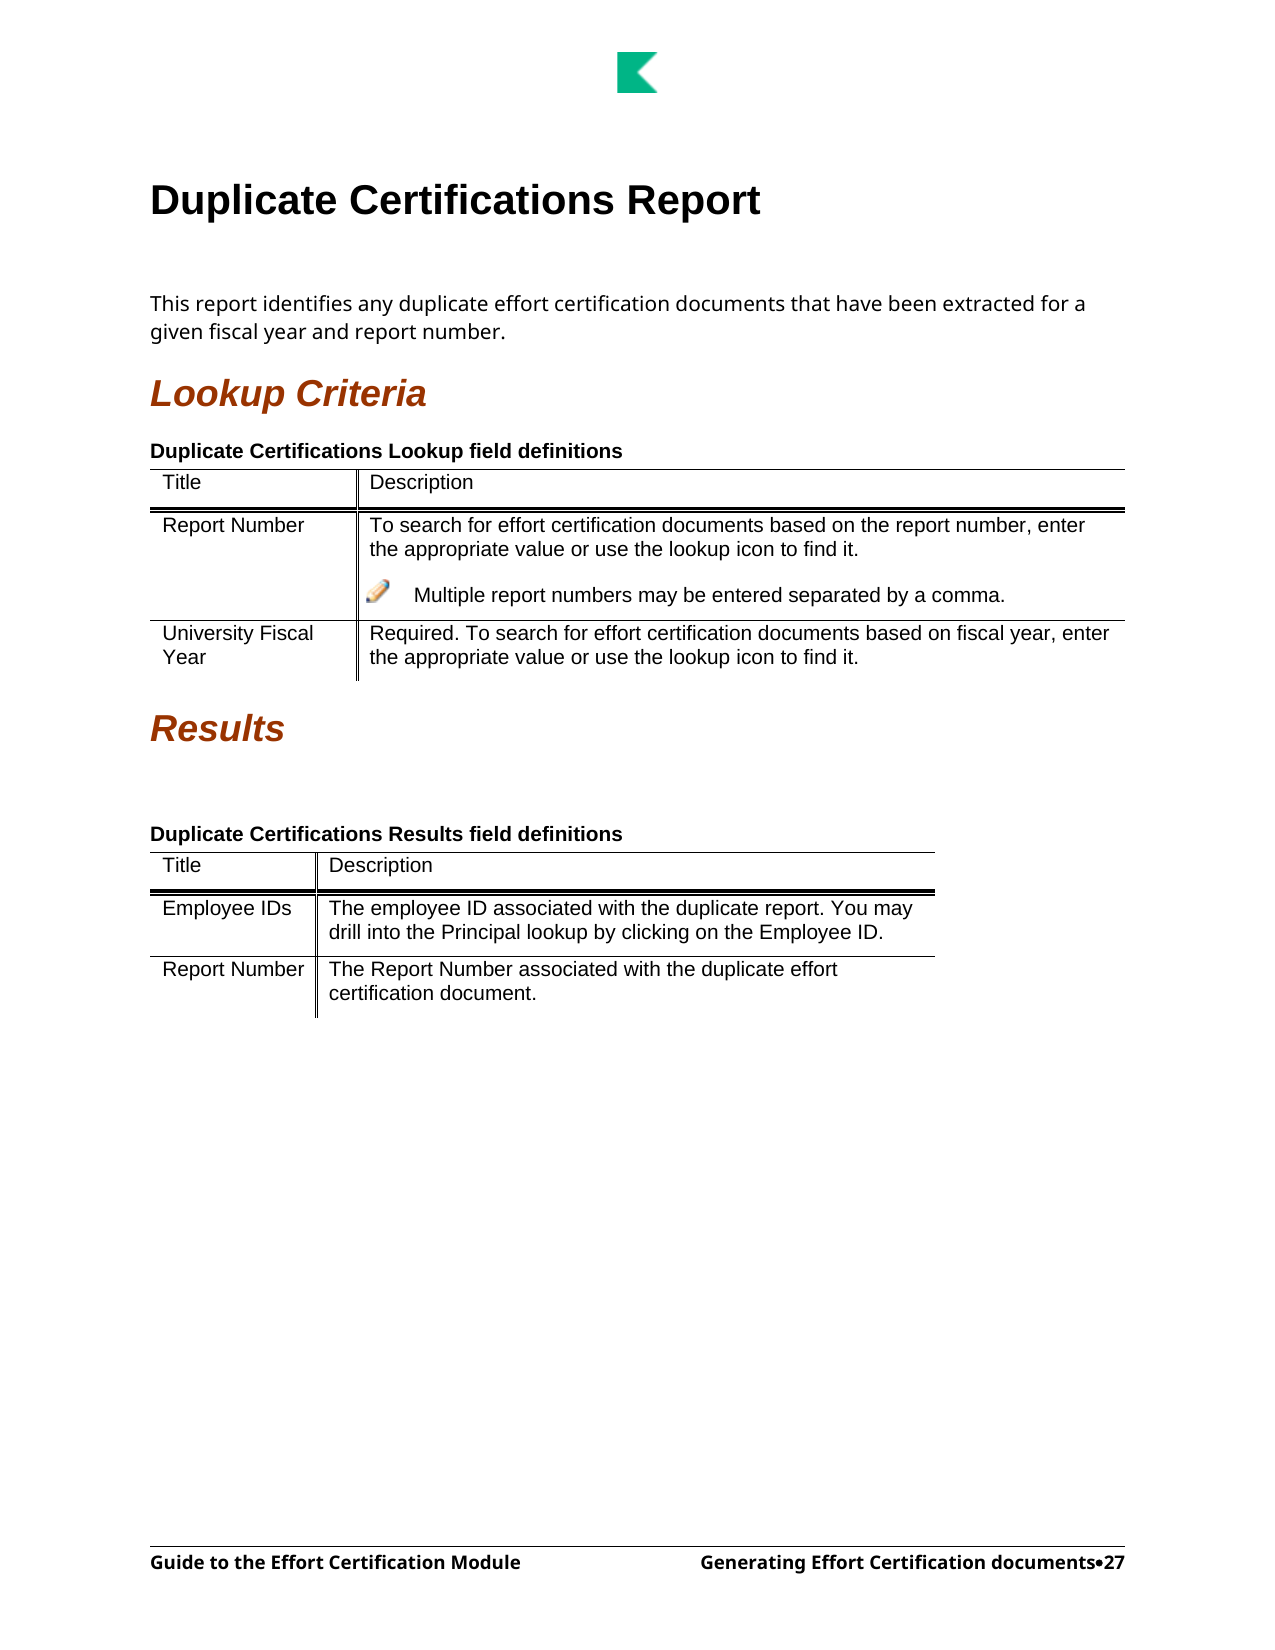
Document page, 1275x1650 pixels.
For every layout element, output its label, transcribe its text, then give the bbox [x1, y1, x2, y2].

subtitle Duplicate Certifications Lookup field definitions [150, 439, 1117, 463]
table_cell Employee IDs [150, 896, 315, 956]
table_header Description [318, 853, 934, 889]
text This report identifies any duplicate effort certification documents that have been extracted for a given fiscal year and report number. [150, 289, 1125, 346]
subtitle Duplicate Certifications Results field definitions [150, 822, 1117, 846]
table_cell Report Number [150, 513, 356, 620]
subtitle Lookup Criteria [150, 371, 1087, 414]
subtitle Results [150, 706, 1087, 749]
table_cell University Fiscal Year [150, 621, 356, 681]
picture [366, 579, 390, 603]
table_header Title [150, 470, 356, 507]
table_header Title [150, 853, 315, 889]
table_header Description [359, 470, 1125, 507]
subtitle Duplicate Certifications Report [150, 175, 1125, 223]
table_cell The Report Number associated with the duplicate effort certification document. [318, 957, 934, 1017]
table_cell Report Number [150, 957, 315, 1017]
picture [617, 52, 658, 93]
table_cell To search for effort certification documents based on the report number, enter the appropriate value or use the lookup icon to find it. Multiple report numbers may be entered separated by a comma. [359, 513, 1125, 620]
table_cell The employee ID associated with the duplicate report. You may drill into the Principal lookup by clicking on the Employee ID. [318, 896, 934, 956]
table_cell Required. To search for effort certification documents based on fiscal year, enter the appropriate value or use the lookup icon to find it. [359, 621, 1125, 681]
